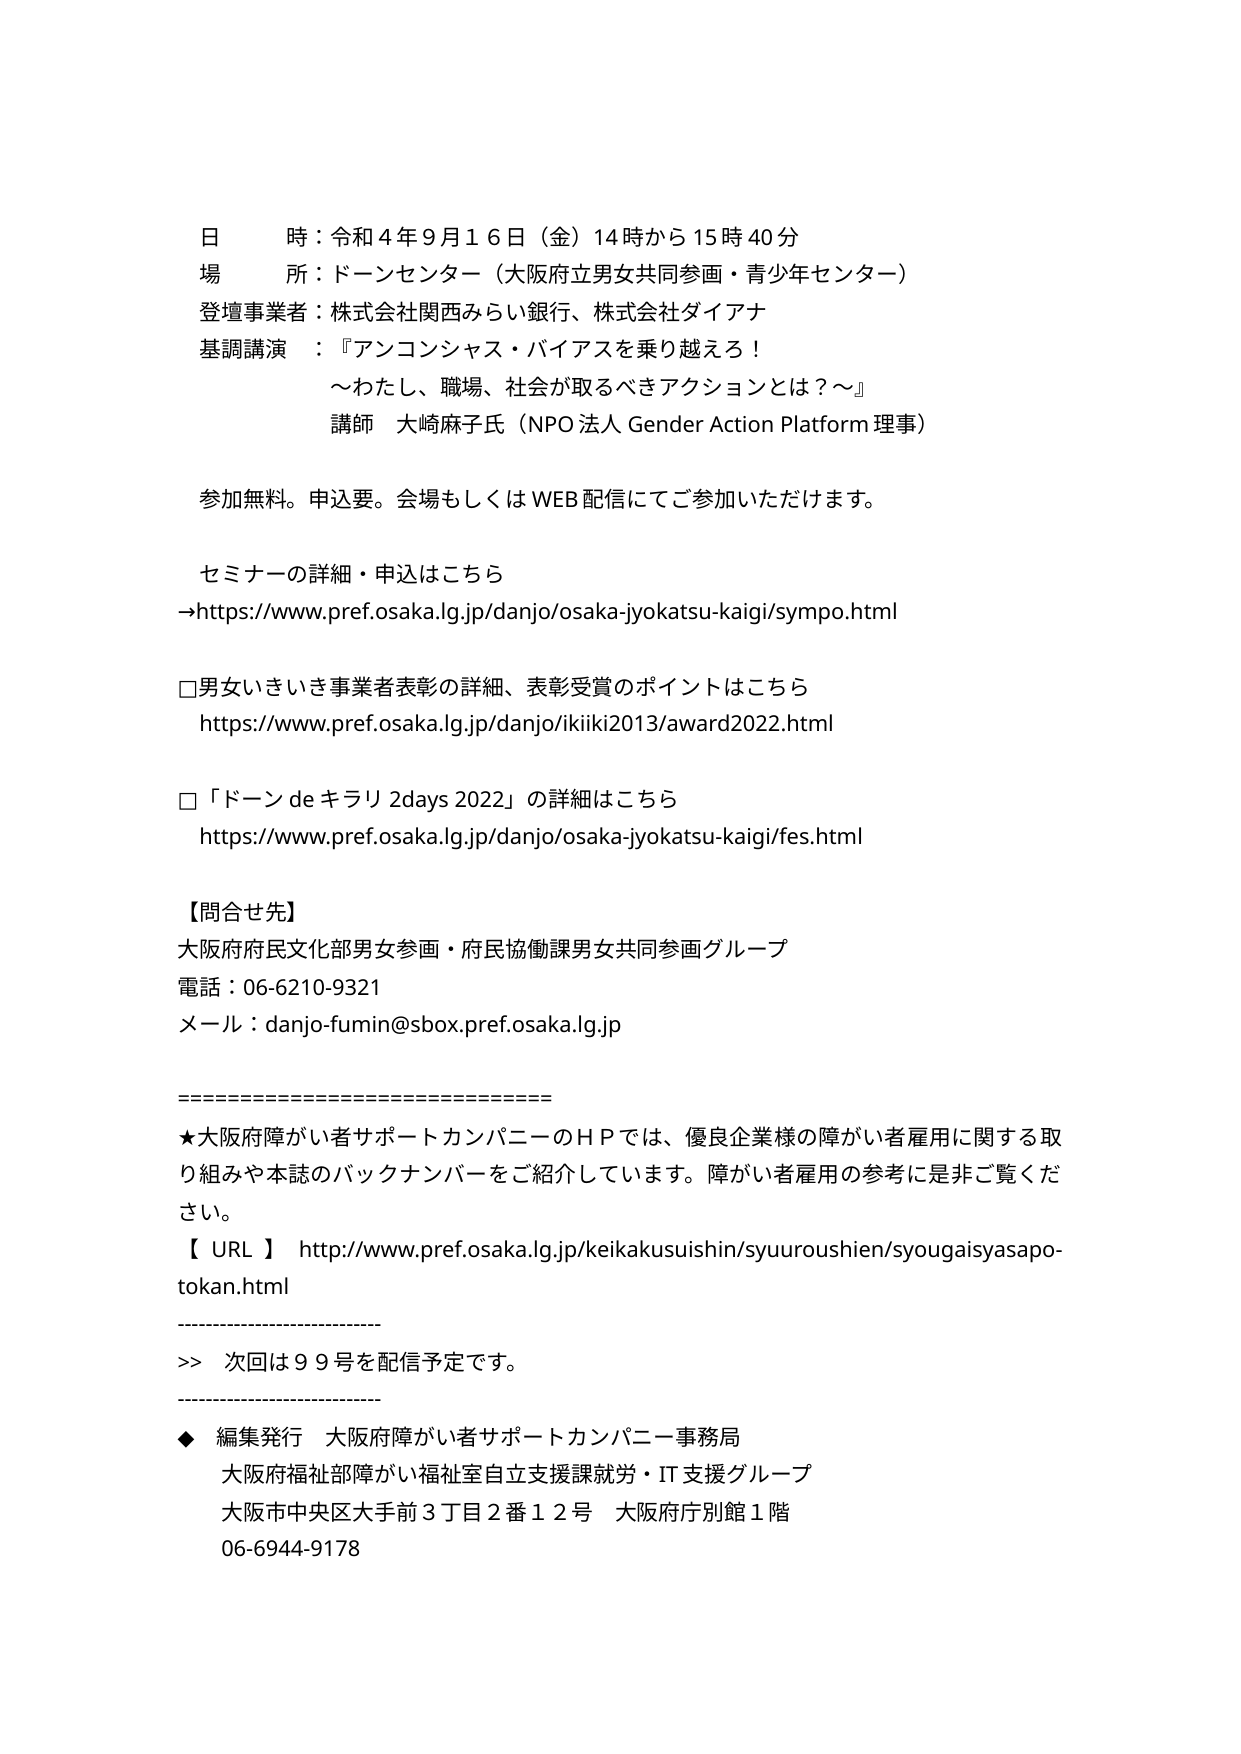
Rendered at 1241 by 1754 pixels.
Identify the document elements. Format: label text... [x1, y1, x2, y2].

text 日 時：令和４年９月１６日（金）14時から15時40分 [177, 217, 1063, 254]
text 大阪市中央区大手前３丁目２番１２号 大阪府庁別館１階 [177, 1492, 1063, 1529]
text □「ドーンdeキラリ2days 2022」の詳細はこちら [177, 779, 1063, 817]
text →https://www.pref.osaka.lg.jp/danjo/osaka-jyokatsu-kaigi/sympo.html [177, 592, 1063, 629]
text 基調講演 ：『アンコンシャス・バイアスを乗り越えろ！ [177, 329, 1063, 367]
text 【問合せ先】 [177, 892, 1063, 929]
text 大阪府福祉部障がい福祉室自立支援課就労・IT支援グループ [177, 1454, 1063, 1492]
text ----------------------------- [177, 1304, 1063, 1342]
text メール：danjo-fumin@sbox.pref.osaka.lg.jp [177, 1004, 1063, 1042]
text https://www.pref.osaka.lg.jp/danjo/osaka-jyokatsu-kaigi/fes.html [177, 817, 1063, 854]
text 講師 大崎麻子氏（NPO法人 Gender Action Platform理事） [177, 404, 1063, 442]
text 大阪府府民文化部男女参画・府民協働課男女共同参画グループ [177, 929, 1063, 967]
text □男女いきいき事業者表彰の詳細、表彰受賞のポイントはこちら [177, 667, 1063, 704]
text 【URL】http://www.pref.osaka.lg.jp/keikakusuishin/syuuroushien/syougaisyasapo-tokan.html [177, 1229, 1063, 1304]
text 06-6944-9178 [177, 1529, 1063, 1567]
text 参加無料。申込要。会場もしくはWEB配信にてご参加いただけます。 [177, 479, 1063, 517]
text ★大阪府障がい者サポートカンパニーのＨＰでは、優良企業様の障がい者雇用に関する取り組みや本誌のバックナンバーをご紹介しています。障がい者雇用の参考に是非ご覧ください。 [177, 1117, 1063, 1229]
text ----------------------------- [177, 1379, 1063, 1417]
text 電話：06-6210-9321 [177, 967, 1063, 1004]
text ============================== [177, 1079, 1063, 1117]
text ◆ 編集発行 大阪府障がい者サポートカンパニー事務局 [177, 1417, 1063, 1454]
text 場 所：ドーンセンター（大阪府立男女共同参画・青少年センター） [177, 254, 1063, 292]
text 登壇事業者：株式会社関西みらい銀行、株式会社ダイアナ [177, 292, 1063, 329]
text セミナーの詳細・申込はこちら [177, 554, 1063, 592]
text https://www.pref.osaka.lg.jp/danjo/ikiiki2013/award2022.html [177, 704, 1063, 742]
text >> 次回は９９号を配信予定です。 [177, 1342, 1063, 1379]
text ～わたし、職場、社会が取るべきアクションとは？～』 [177, 367, 1063, 404]
